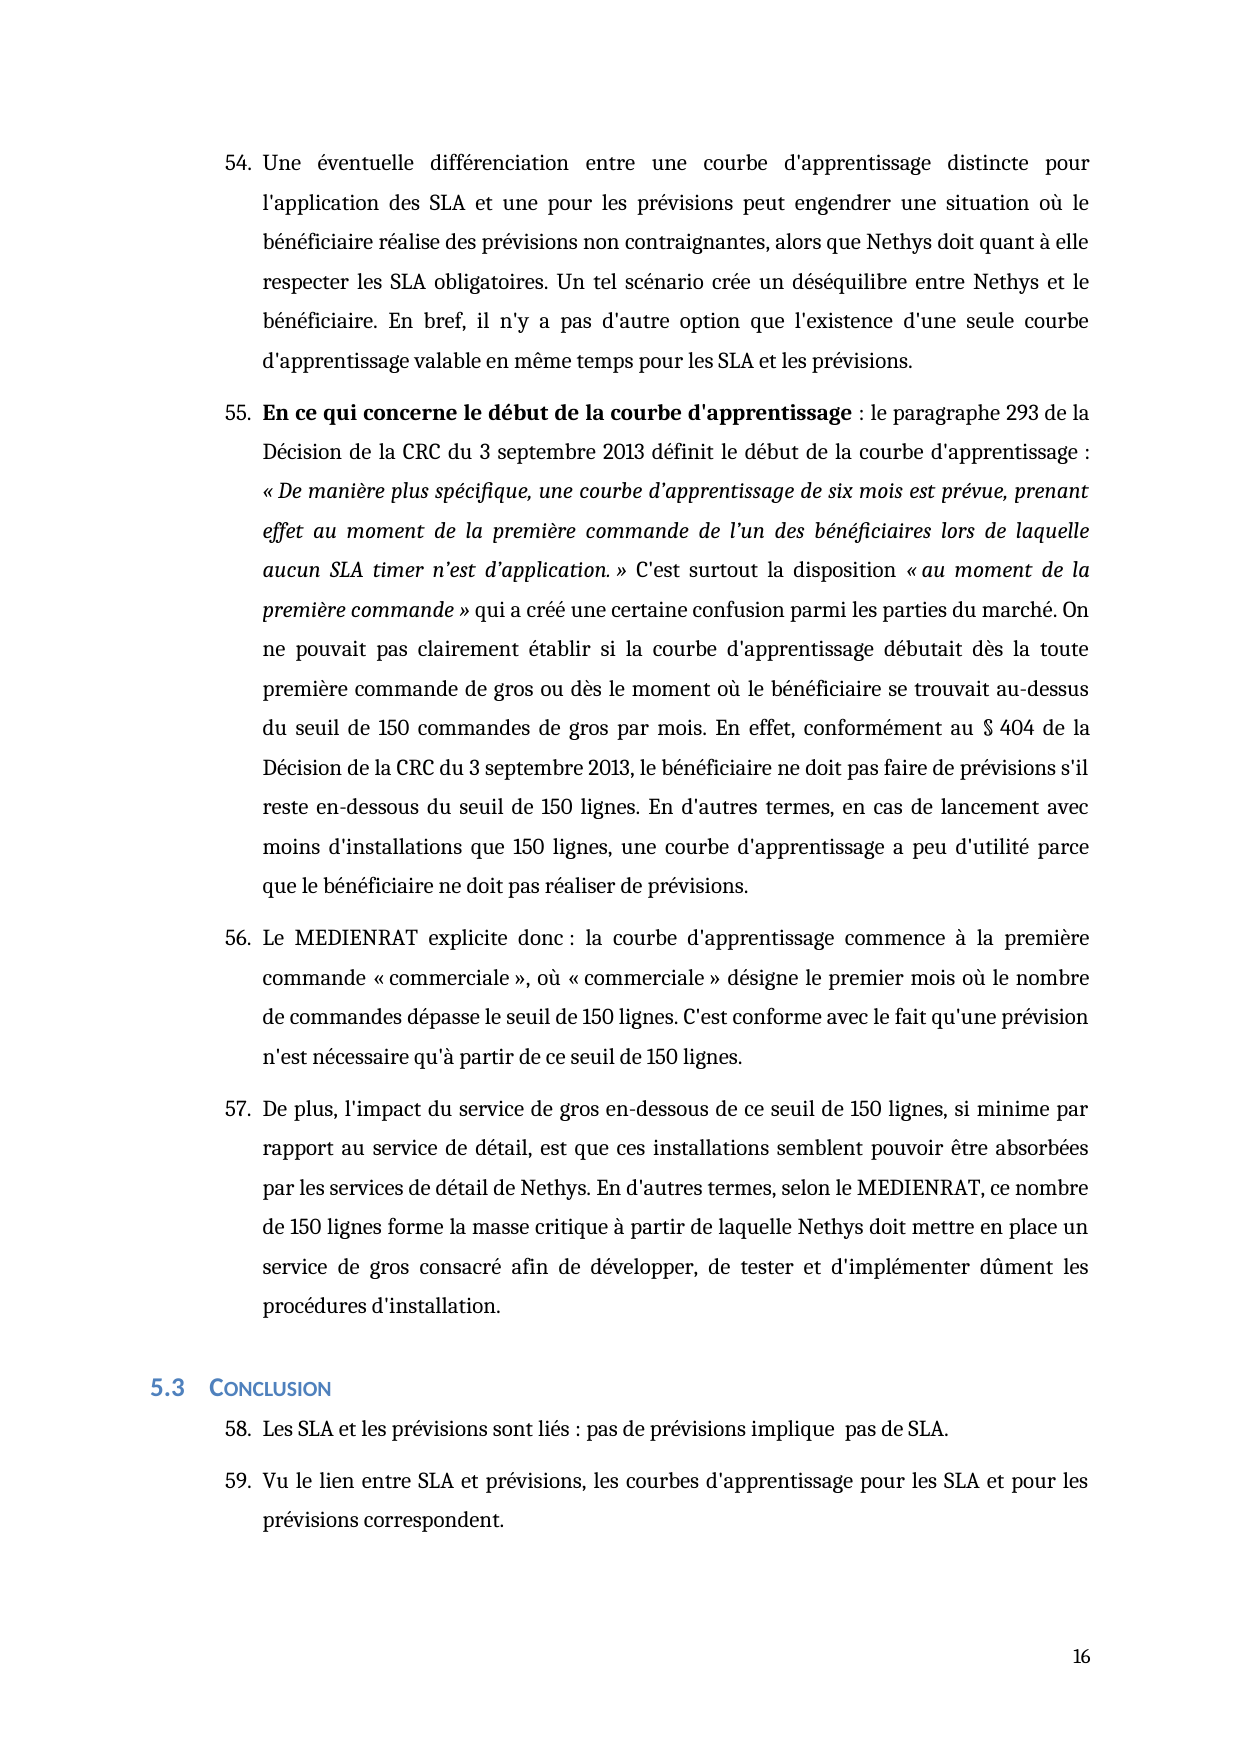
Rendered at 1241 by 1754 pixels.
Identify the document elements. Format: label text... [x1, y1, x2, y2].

text Vu le lien entre SLA et prévisions, les courbes d'apprentissage pour les SLA et pour les prévisions correspondent. [225, 1467, 1090, 1533]
text De plus, l'impact du service de gros en-dessous de ce seuil de 150 lignes, si minime par rapport au service de détail, est que ces installations semblent pouvoir être absorbées par les services de détail de Nethys. En d'autres termes, selon le MEDIENRAT, ce nombre de 150 lignes forme la masse critique à partir de laquelle Nethys doit mettre en place un service de gros consacré afin de développer, de tester et d'implémenter dûment les procédures d'installation. [225, 1096, 1090, 1319]
text Une éventuelle différenciation entre une courbe d'apprentissage distincte pour l'application des SLA et une pour les prévisions peut engendrer une situation où le bénéficiaire réalise des prévisions non contraignantes, alors que Nethys doit quant à elle respecter les SLA obligatoires. Un tel scénario crée un déséquilibre entre Nethys et le bénéficiaire. En bref, il n'y a pas d'autre option que l'existence d'une seule courbe d'apprentissage valable en même temps pour les SLA et les prévisions. [225, 150, 1090, 374]
text En ce qui concerne le début de la courbe d'apprentissage : le paragraphe 293 de la Décision de la CRC du 3 septembre 2013 définit le début de la courbe d'apprentissage : « De manière plus spécifique, une courbe d’apprentissage de six mois est prévue, prenant effet au moment de la première commande de l’un des bénéficiaires lors de laquelle aucun SLA timer n’est d’application. » C'est surtout la disposition « au moment de la première commande » qui a créé une certaine confusion parmi les parties du marché. On ne pouvait pas clairement établir si la courbe d'apprentissage débutait dès la toute première commande de gros ou dès le moment où le bénéficiaire se trouvait au-dessus du seuil de 150 commandes de gros par mois. En effet, conformément au § 404 de la Décision de la CRC du 3 septembre 2013, le bénéficiaire ne doit pas faire de prévisions s'il reste en-dessous du seuil de 150 lignes. En d'autres termes, en cas de lancement avec moins d'installations que 150 lignes, une courbe d'apprentissage a peu d'utilité parce que le bénéficiaire ne doit pas réaliser de prévisions. [225, 399, 1090, 899]
text Le MEDIENRAT explicite donc : la courbe d'apprentissage commence à la première commande « commerciale », où « commerciale » désigne le premier mois où le nombre de commandes dépasse le seuil de 150 lignes. C'est conforme avec le fait qu'une prévision n'est nécessaire qu'à partir de ce seuil de 150 lignes. [225, 925, 1090, 1070]
subtitle Conclusion [150, 1370, 1090, 1403]
text Les SLA et les prévisions sont liés : pas de prévisions implique pas de SLA. [225, 1415, 1090, 1442]
